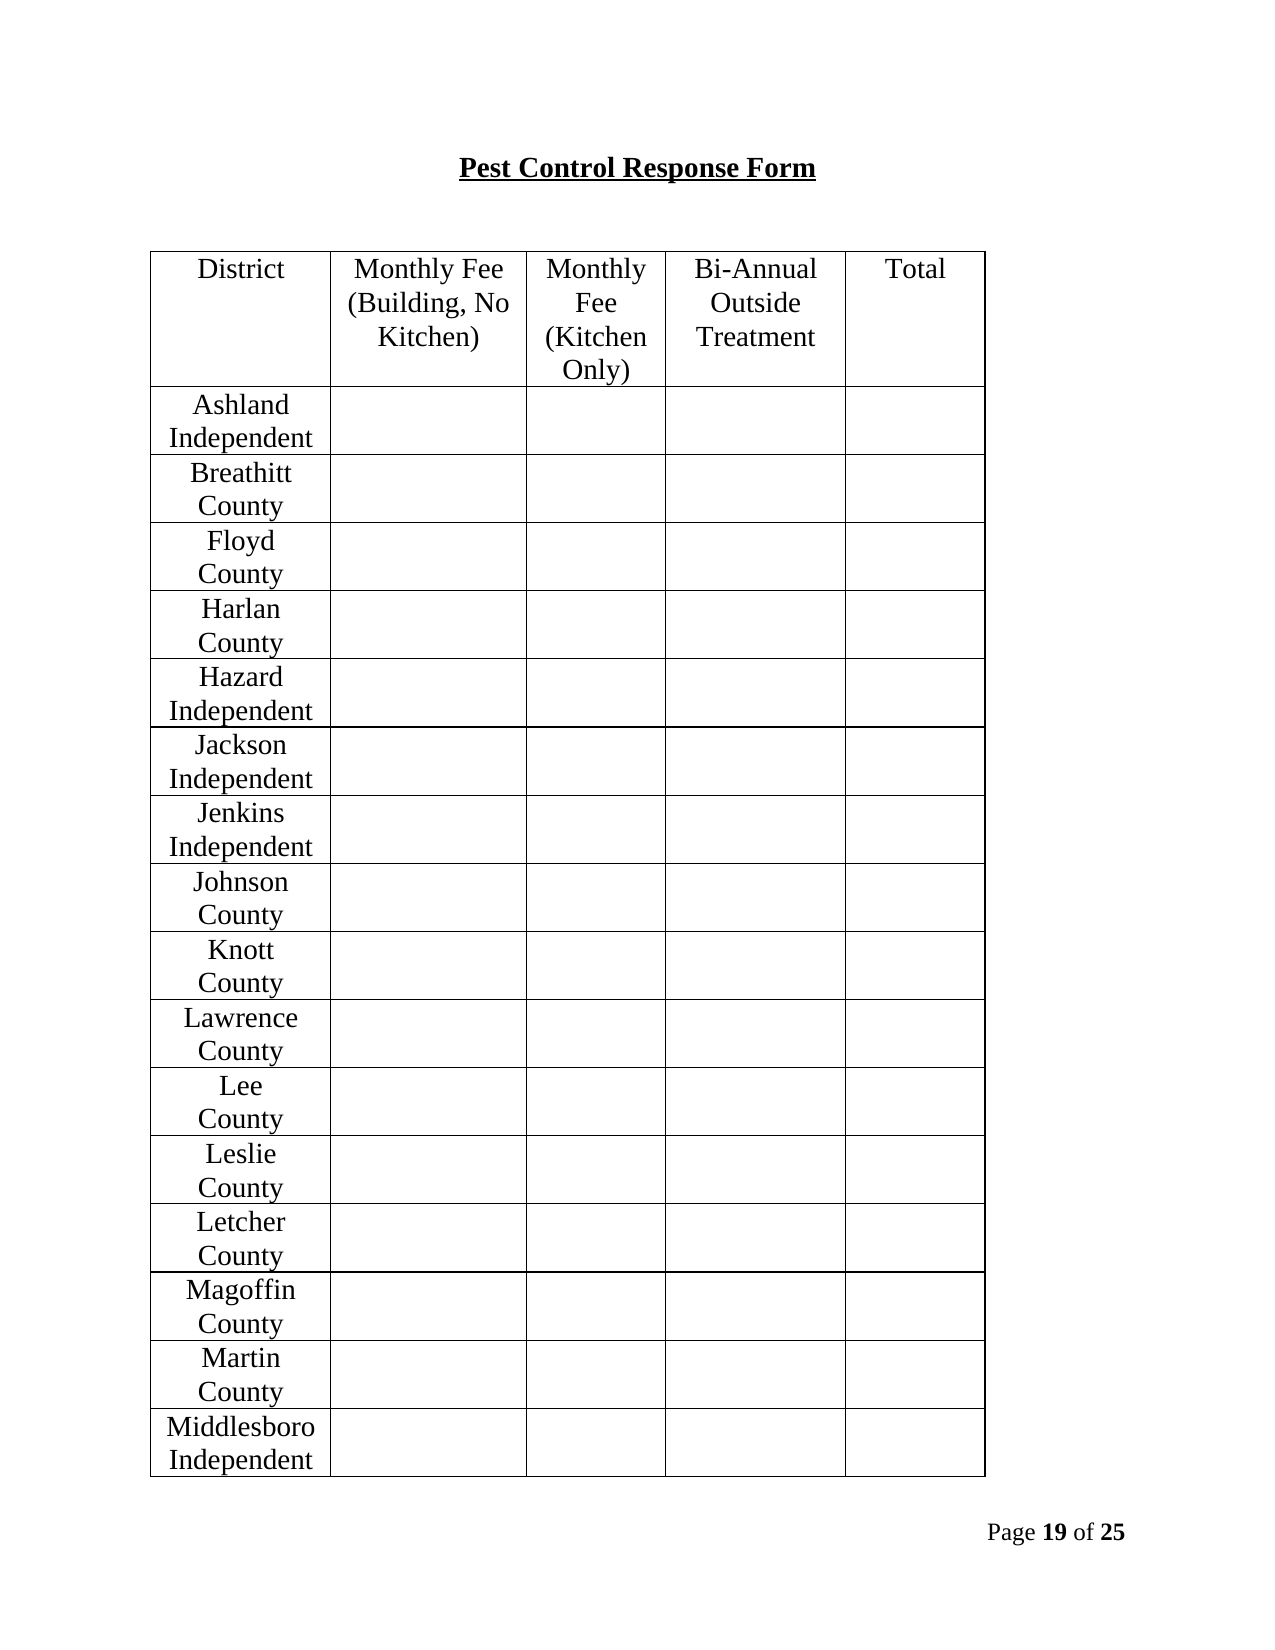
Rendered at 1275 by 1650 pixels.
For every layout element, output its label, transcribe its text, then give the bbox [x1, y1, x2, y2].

table_cell [846, 1409, 984, 1476]
table_cell [331, 591, 526, 658]
table_cell [331, 1068, 526, 1135]
table_cell [331, 932, 526, 999]
table_cell [846, 728, 984, 794]
table_cell [846, 523, 984, 590]
table_cell [527, 455, 665, 522]
table_cell Johnson County [151, 864, 330, 931]
table_header Bi-Annual Outside Treatment [666, 252, 845, 386]
table_cell Martin County [151, 1341, 330, 1408]
table_cell [846, 1000, 984, 1067]
table_cell [666, 864, 845, 931]
table_cell [846, 591, 984, 658]
table_cell [666, 728, 845, 794]
table_cell [666, 591, 845, 658]
table_header Monthly Fee (Kitchen Only) [527, 252, 665, 386]
table_cell [666, 796, 845, 863]
table_cell [846, 387, 984, 454]
table_cell Breathitt County [151, 455, 330, 522]
table_cell [527, 1136, 665, 1203]
table_cell [666, 1273, 845, 1339]
table_cell [666, 523, 845, 590]
table_cell [331, 728, 526, 794]
table_cell [846, 864, 984, 931]
table_cell [666, 1341, 845, 1408]
table_cell [331, 1136, 526, 1203]
table_cell [527, 523, 665, 590]
table_cell Floyd County [151, 523, 330, 590]
table_cell Jenkins Independent [151, 796, 330, 863]
table_cell Hazard Independent [151, 659, 330, 726]
table_cell [846, 1204, 984, 1271]
table_cell [666, 1068, 845, 1135]
table_cell [331, 387, 526, 454]
table_header Total [846, 252, 984, 386]
table_cell [527, 932, 665, 999]
table_header District [151, 252, 330, 386]
table_cell Letcher County [151, 1204, 330, 1271]
table_cell Leslie County [151, 1136, 330, 1203]
table_cell Lee County [151, 1068, 330, 1135]
table_cell [666, 932, 845, 999]
table_cell [527, 659, 665, 726]
table_cell [527, 1273, 665, 1339]
table_cell [527, 591, 665, 658]
table_cell Harlan County [151, 591, 330, 658]
table_cell [331, 1000, 526, 1067]
table_cell [666, 387, 845, 454]
table_cell [666, 1409, 845, 1476]
table_cell [527, 1341, 665, 1408]
table_cell [527, 387, 665, 454]
table_cell [331, 1204, 526, 1271]
table_cell [666, 455, 845, 522]
table_cell [527, 1000, 665, 1067]
table_cell [846, 1068, 984, 1135]
table_cell [666, 1136, 845, 1203]
table_cell Lawrence County [151, 1000, 330, 1067]
table_cell [527, 864, 665, 931]
table_cell [331, 1409, 526, 1476]
table_cell [846, 1341, 984, 1408]
table_cell [846, 796, 984, 863]
table_cell [331, 659, 526, 726]
table_cell [527, 1409, 665, 1476]
table_cell Ashland Independent [151, 387, 330, 454]
table_cell [527, 796, 665, 863]
table_cell [527, 1068, 665, 1135]
table_cell [331, 1273, 526, 1339]
table_cell [666, 659, 845, 726]
table_cell [846, 1273, 984, 1339]
table_cell [846, 1136, 984, 1203]
table_cell [846, 659, 984, 726]
table_cell [331, 455, 526, 522]
table_cell [331, 1341, 526, 1408]
table_header Monthly Fee (Building, No Kitchen) [331, 252, 526, 386]
table_cell [666, 1204, 845, 1271]
table_cell [666, 1000, 845, 1067]
table_cell Middlesboro Independent [151, 1409, 330, 1476]
table_cell [846, 455, 984, 522]
text Pest Control Response Form [150, 150, 1125, 183]
table_cell [331, 523, 526, 590]
table_cell Magoffin County [151, 1273, 330, 1339]
table_cell Knott County [151, 932, 330, 999]
table_cell Jackson Independent [151, 728, 330, 794]
table_cell [527, 1204, 665, 1271]
table_cell [846, 932, 984, 999]
table_cell [331, 796, 526, 863]
table_cell [527, 728, 665, 794]
table_cell [331, 864, 526, 931]
